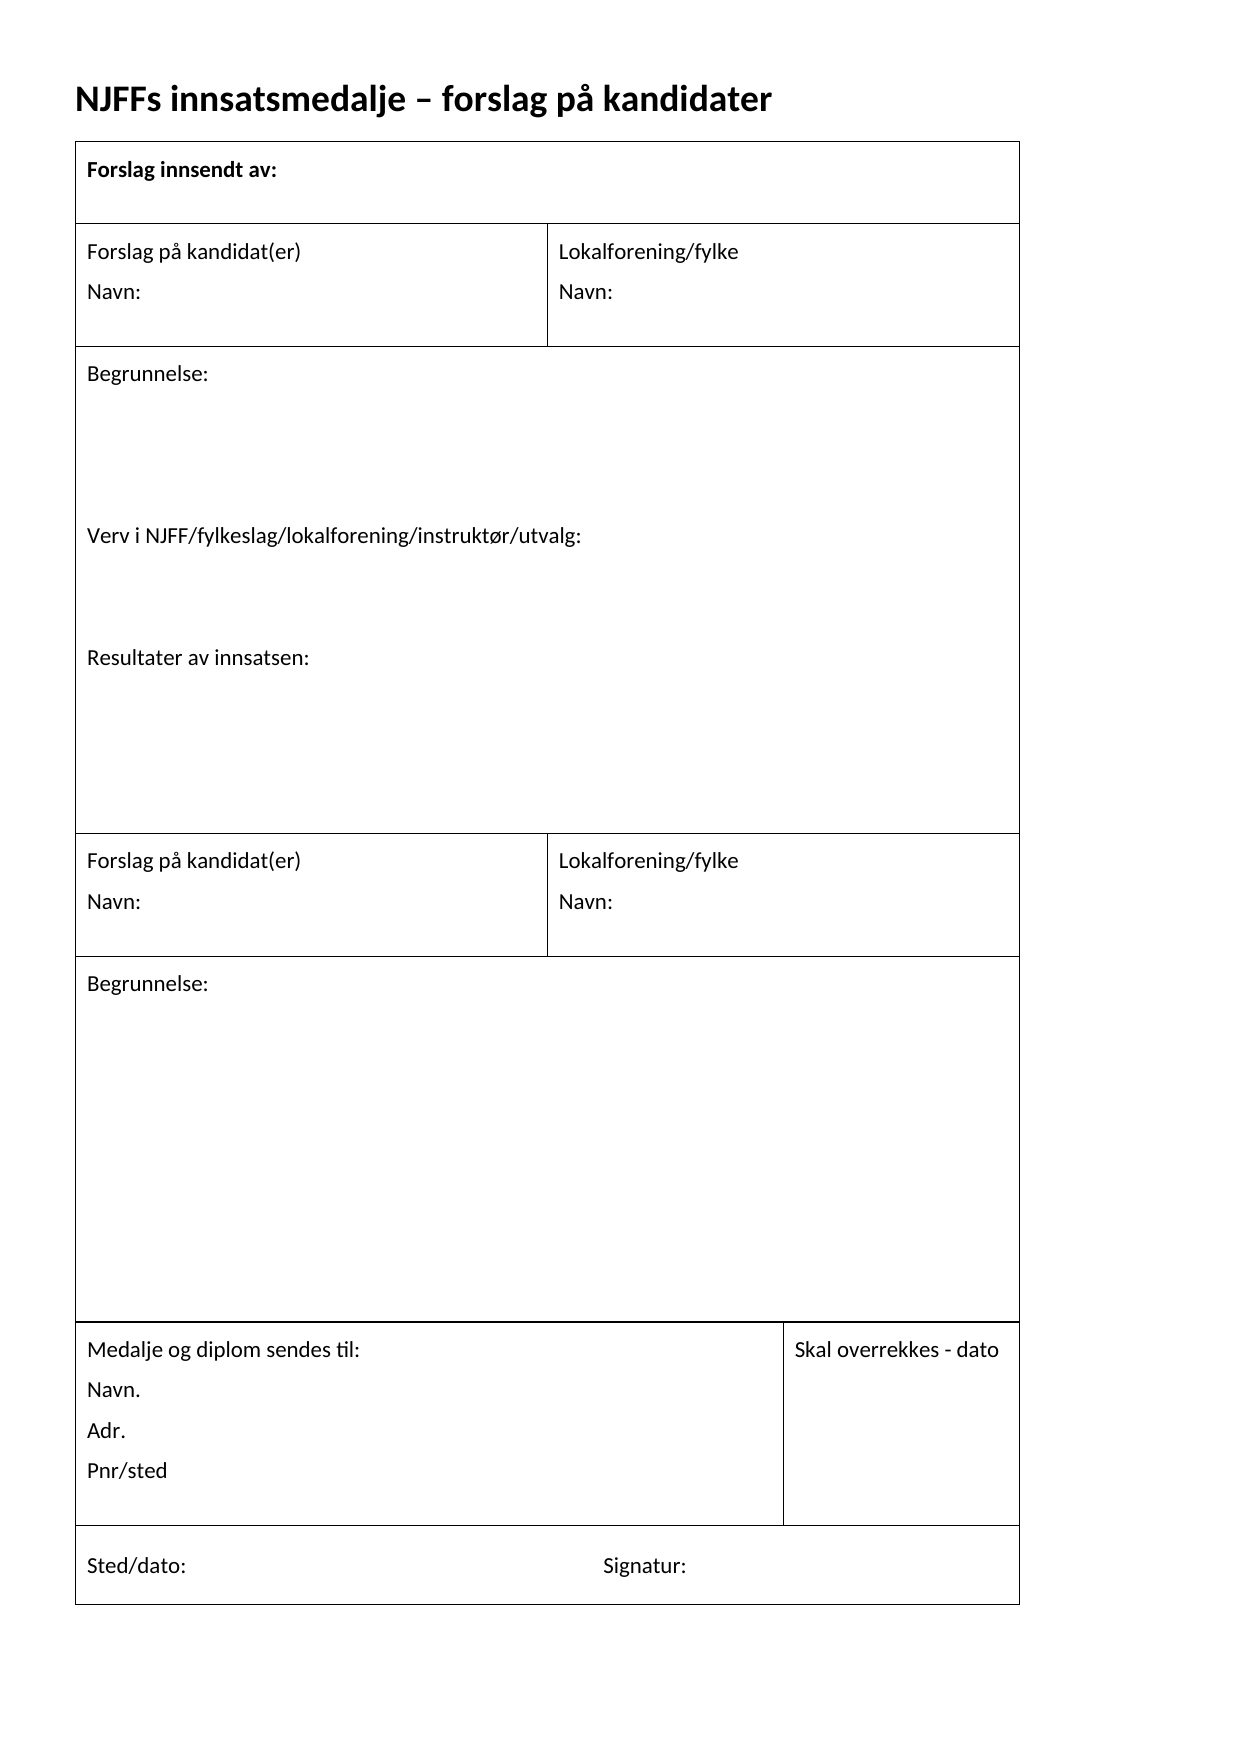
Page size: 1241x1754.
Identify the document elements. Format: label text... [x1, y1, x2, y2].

table_cell Medalje og diplom sendes til: Navn. Adr. Pnr/sted [76, 1323, 783, 1525]
table_cell Sted/dato: Signatur: [76, 1526, 1019, 1604]
table_cell Begrunnelse: Verv i NJFF/fylkeslag/lokalforening/instruktør/utvalg: Resultater av innsatsen: [76, 347, 1019, 833]
table_cell Forslag på kandidat(er) Navn: [76, 224, 547, 346]
table_cell Lokalforening/fylke Navn: [548, 834, 1019, 956]
table_cell Skal overrekkes - dato [784, 1323, 1019, 1525]
table_cell Forslag på kandidat(er) Navn: [76, 834, 547, 956]
table_header Forslag innsendt av: [76, 142, 1019, 223]
table_cell Begrunnelse: [76, 957, 1019, 1321]
text NJFFs innsatsmedalje – forslag på kandidater [75, 75, 1165, 121]
table_cell Lokalforening/fylke Navn: [548, 224, 1019, 346]
